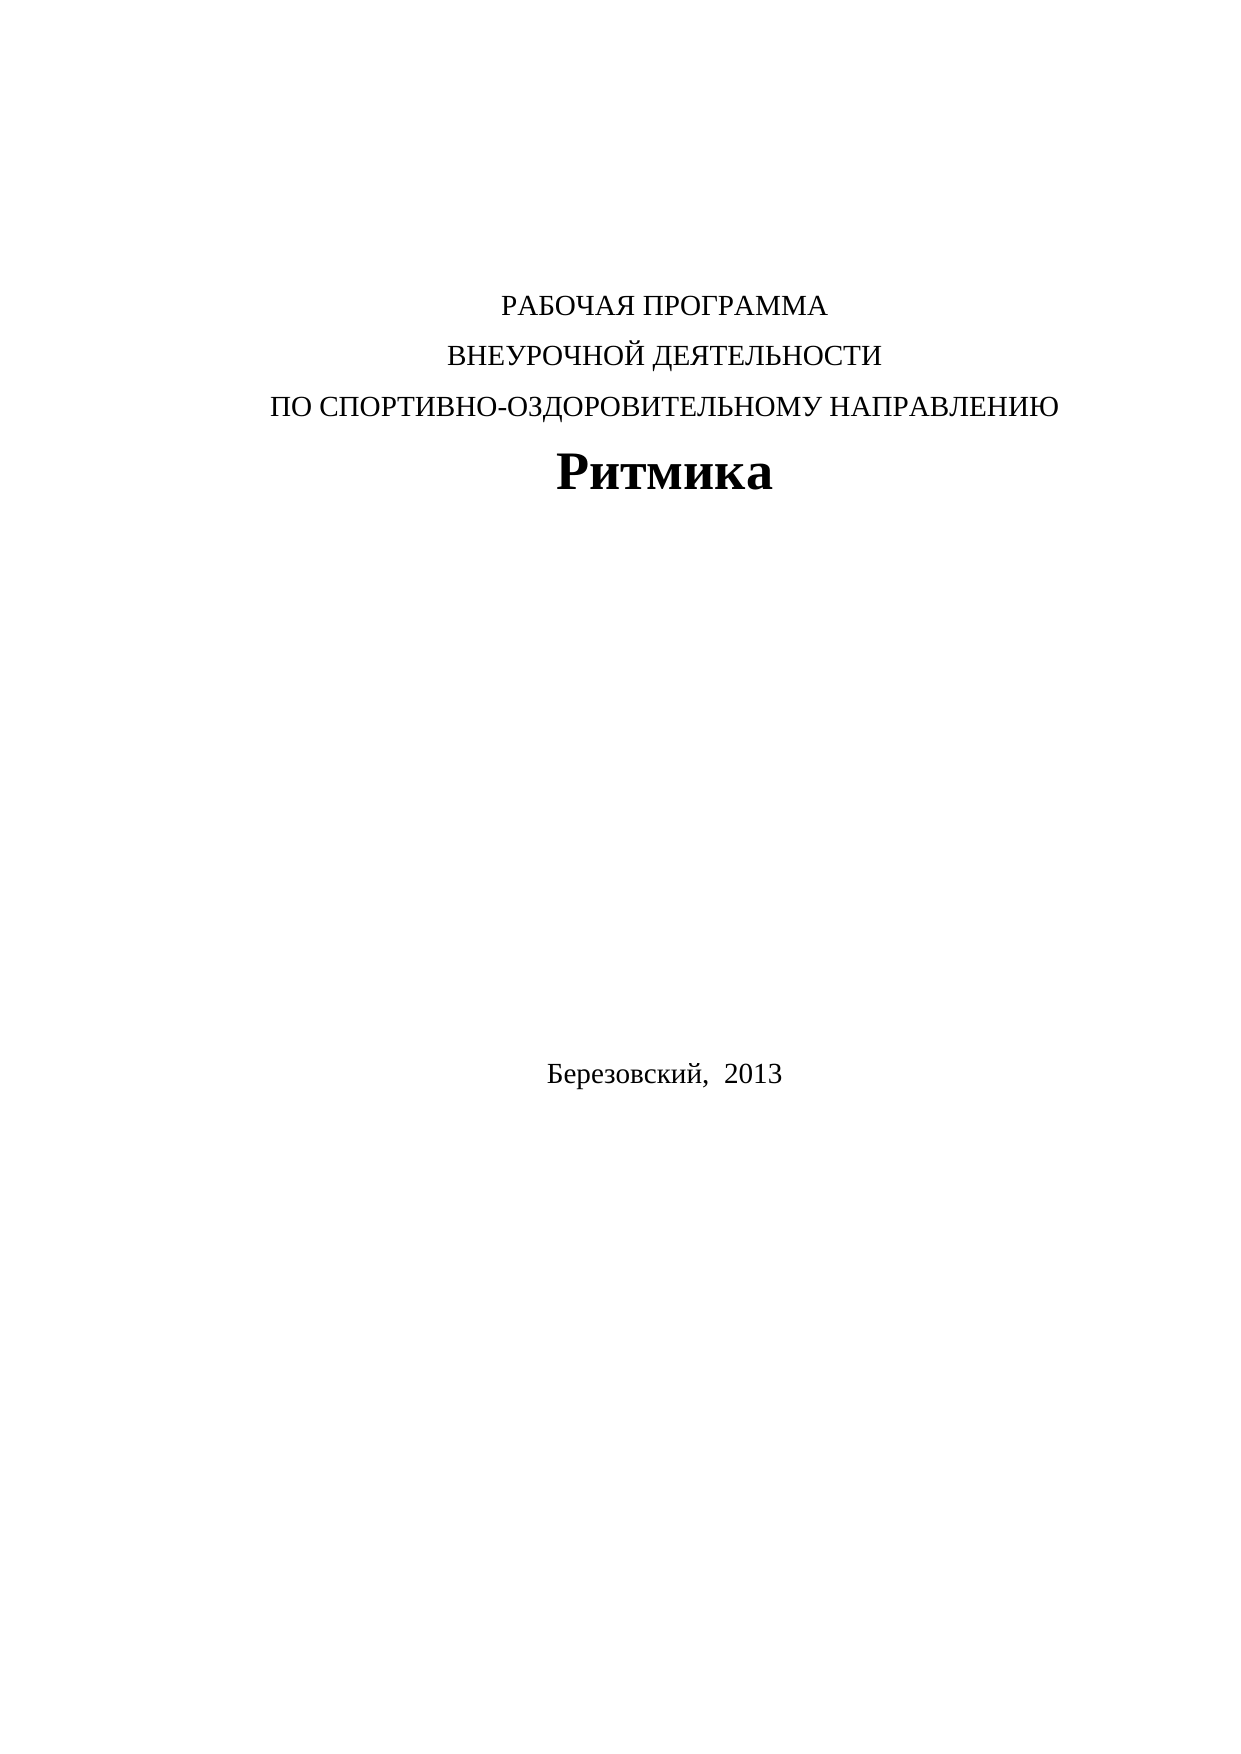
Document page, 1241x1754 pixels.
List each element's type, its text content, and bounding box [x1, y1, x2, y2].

text Березовский, 2013 [177, 1056, 1088, 1089]
text Ритмика [177, 439, 1152, 501]
text РАБОЧАЯ ПРОГРАММА ВНЕУРОЧНОЙ ДЕЯТЕЛЬНОСТИ [177, 288, 1152, 372]
text ПО СПОРТИВНО-ОЗДОРОВИТЕЛЬНОМУ НАПРАВЛЕНИЮ [177, 389, 1152, 422]
